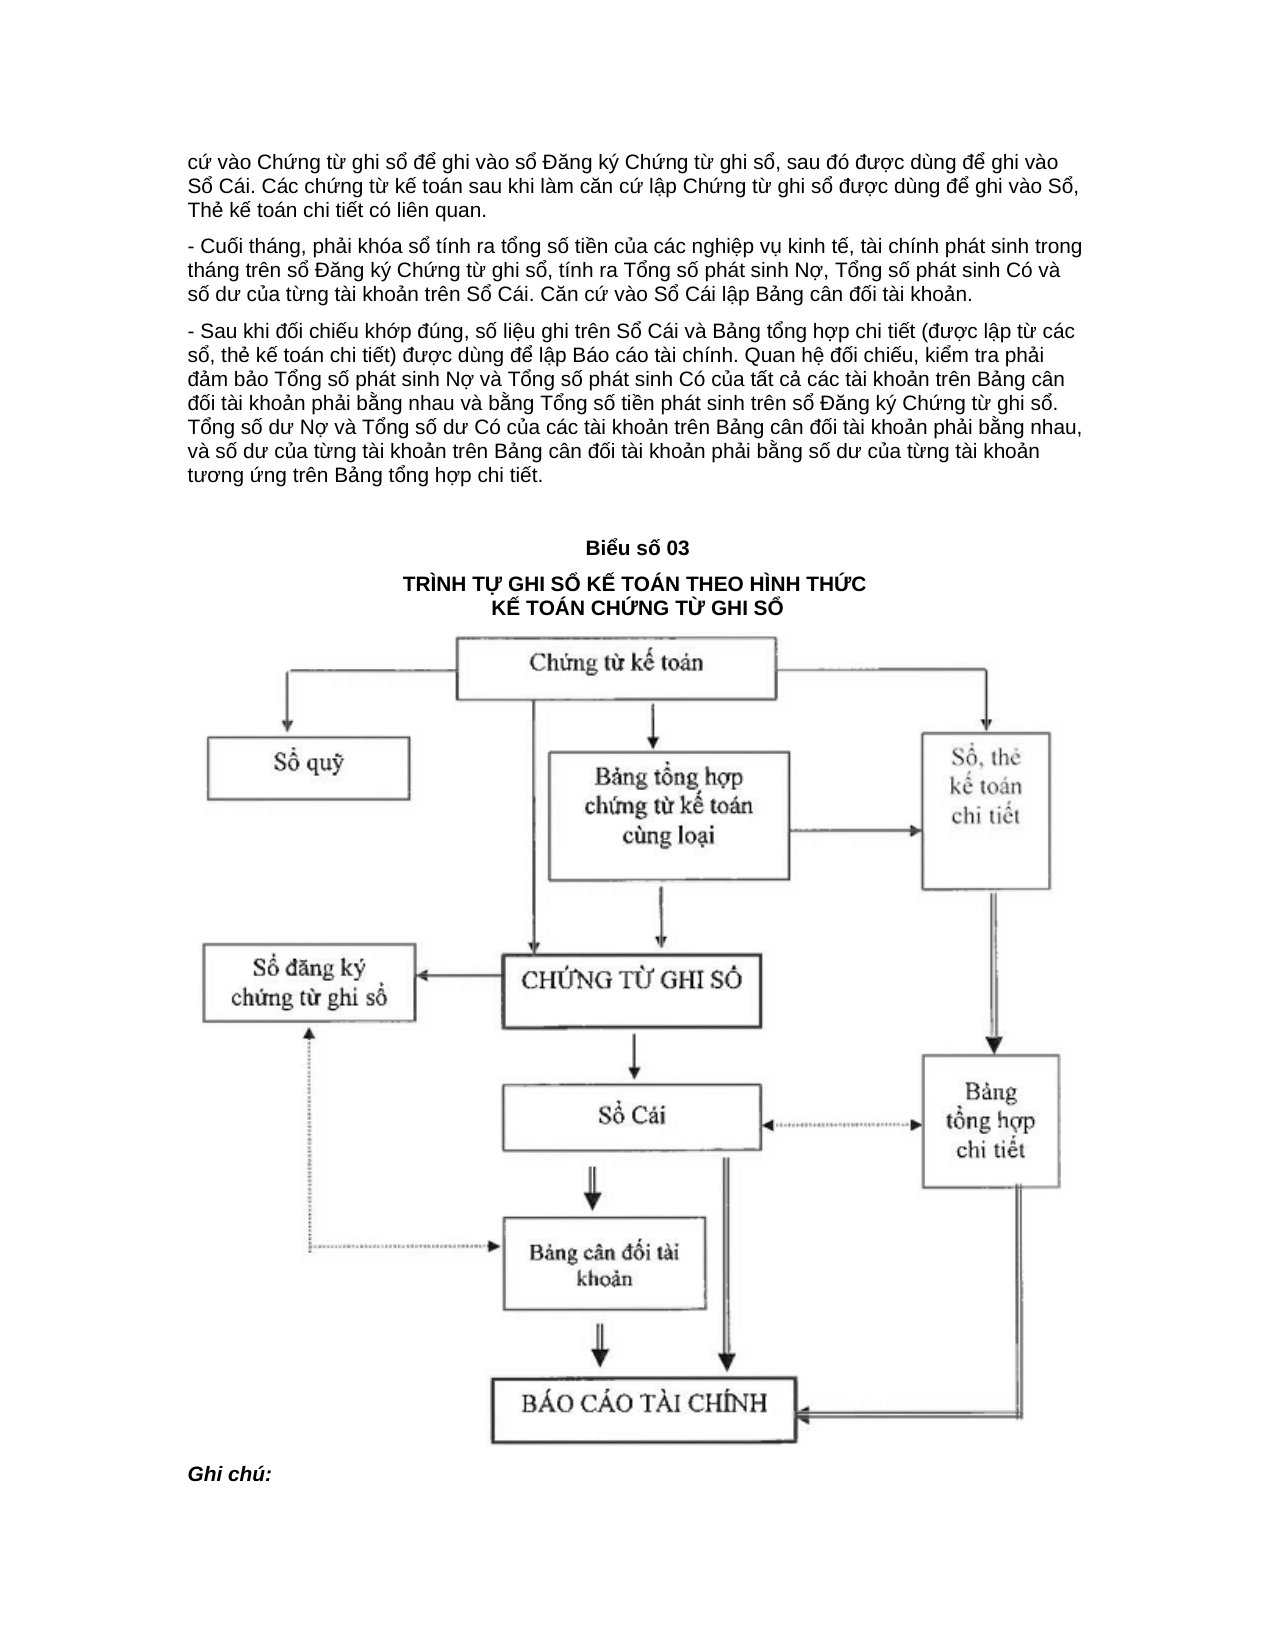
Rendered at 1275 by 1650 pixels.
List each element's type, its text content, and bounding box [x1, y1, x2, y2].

text - Cuối tháng, phải khóa sổ tính ra tổng số tiền của các nghiệp vụ kinh tế, tài chính phát sinh trong tháng trên sổ Đăng ký Chứng từ ghi sổ, tính ra Tổng số phát sinh Nợ, Tổng số phát sinh Có và số dư của từng tài khoản trên Sổ Cái. Căn cứ vào Sổ Cái lập Bảng cân đối tài khoản. [187, 234, 1087, 306]
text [187, 150, 1087, 222]
text Ghi chú: [187, 1462, 1087, 1486]
text Biểu số 03 [187, 535, 1087, 559]
picture [198, 632, 1072, 1450]
text TRÌNH TỰ GHI SỔ KẾ TOÁN THEO HÌNH THỨC KẾ TOÁN CHỨNG TỪ GHI SỔ [187, 572, 1087, 620]
text - Sau khi đối chiếu khớp đúng, số liệu ghi trên Sổ Cái và Bảng tổng hợp chi tiết (được lập từ các sổ, thẻ kế toán chi tiết) được dùng để lập Báo cáo tài chính. Quan hệ đối chiếu, kiểm tra phải đảm bảo Tổng số phát sinh Nợ và Tổng số phát sinh Có của tất cả các tài khoản trên Bảng cân đối tài khoản phải bằng nhau và bằng Tổng số tiền phát sinh trên sổ Đăng ký Chứng từ ghi sổ. Tổng số dư Nợ và Tổng số dư Có của các tài khoản trên Bảng cân đối tài khoản phải bằng nhau, và số dư của từng tài khoản trên Bảng cân đối tài khoản phải bằng số dư của từng tài khoản tương ứng trên Bảng tổng hợp chi tiết. [187, 319, 1087, 486]
